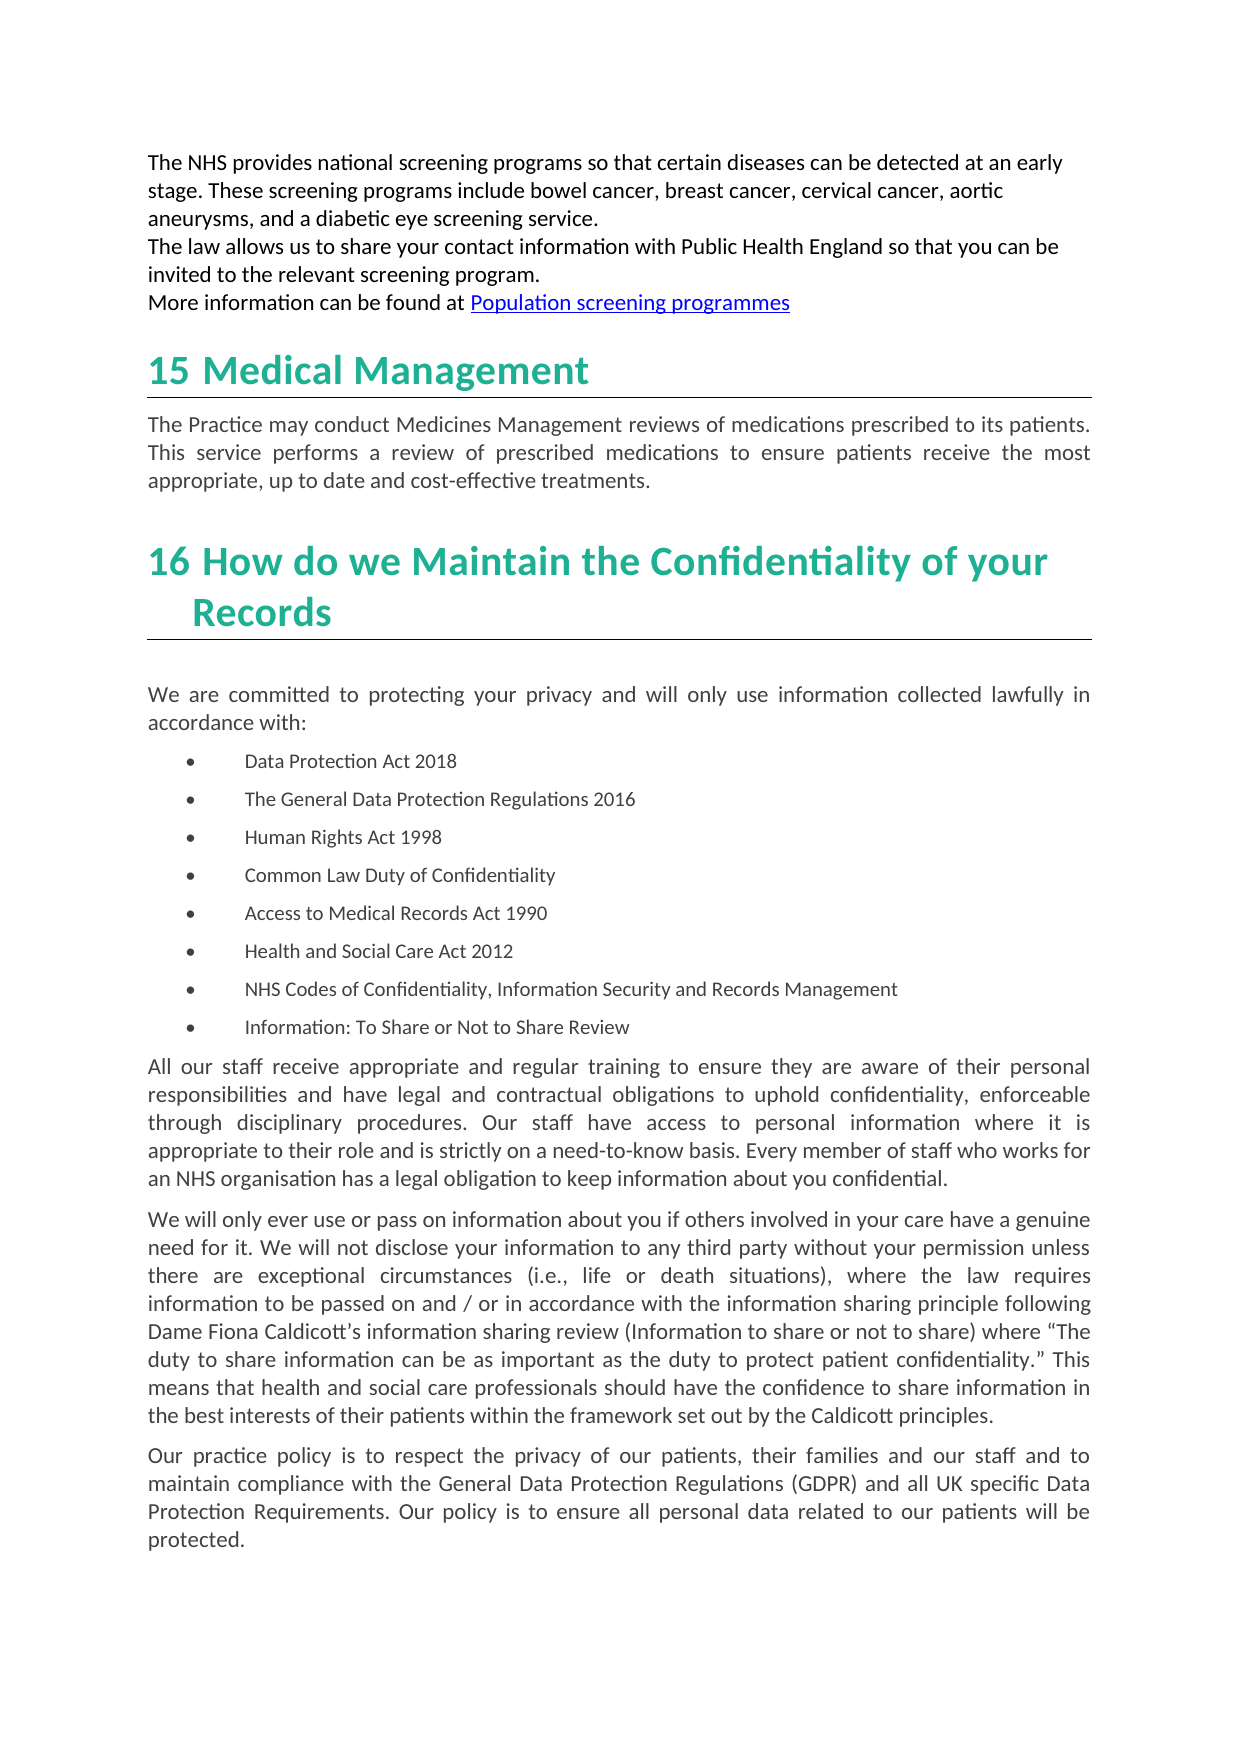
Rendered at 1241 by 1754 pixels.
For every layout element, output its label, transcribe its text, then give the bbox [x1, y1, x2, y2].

text More information can be found at Population screening programmes [148, 288, 1092, 316]
text The NHS provides national screening programs so that certain diseases can be detected at an early stage. These screening programs include bowel cancer, breast cancer, cervical cancer, aortic aneurysms, and a diabetic eye screening service. [148, 148, 1092, 232]
list Data Protection Act 2018 [185, 749, 1092, 774]
list The General Data Protection Regulations 2016 [185, 787, 1092, 812]
list Access to Medical Records Act 1990 [185, 900, 1092, 926]
list Information: To Share or Not to Share Review [185, 1014, 1092, 1039]
list NHS Codes of Confidentiality, Information Security and Records Management [185, 976, 1092, 1002]
text All our staff receive appropriate and regular training to ensure they are aware of their personal responsibilities and have legal and contractual obligations to uphold confidentiality, enforceable through disciplinary procedures. Our staff have access to personal information where it is appropriate to their role and is strictly on a need-to-know basis. Every member of staff who works for an NHS organisation has a legal obligation to keep information about you confidential. [148, 1052, 1092, 1192]
text Our practice policy is to respect the privacy of our patients, their families and our staff and to maintain compliance with the General Data Protection Regulations (GDPR) and all UK specific Data Protection Requirements. Our policy is to ensure all personal data related to our patients will be protected. [148, 1441, 1092, 1553]
subtitle How do we Maintain the Confidentiality of your Records [147, 535, 1092, 639]
list Health and Social Care Act 2012 [185, 938, 1092, 964]
subtitle Medical Management [147, 344, 1092, 397]
list Human Rights Act 1998 [185, 824, 1092, 850]
text We are committed to protecting your privacy and will only use information collected lawfully in accordance with: [148, 680, 1092, 736]
list Common Law Duty of Confidentiality [185, 862, 1092, 888]
text We will only ever use or pass on information about you if others involved in your care have a genuine need for it. We will not disclose your information to any third party without your permission unless there are exceptional circumstances (i.e., life or death situations), where the law requires information to be passed on and / or in accordance with the information sharing principle following Dame Fiona Caldicott’s information sharing review (Information to share or not to share) where “The duty to share information can be as important as the duty to protect patient confidentiality.” This means that health and social care professionals should have the confidence to share information in the best interests of their patients within the framework set out by the Caldicott principles. [148, 1205, 1092, 1429]
text The law allows us to share your contact information with Public Health England so that you can be invited to the relevant screening program. [148, 232, 1092, 288]
text The Practice may conduct Medicines Management reviews of medications prescribed to its patients. This service performs a review of prescribed medications to ensure patients receive the most appropriate, up to date and cost-effective treatments. [148, 410, 1092, 494]
